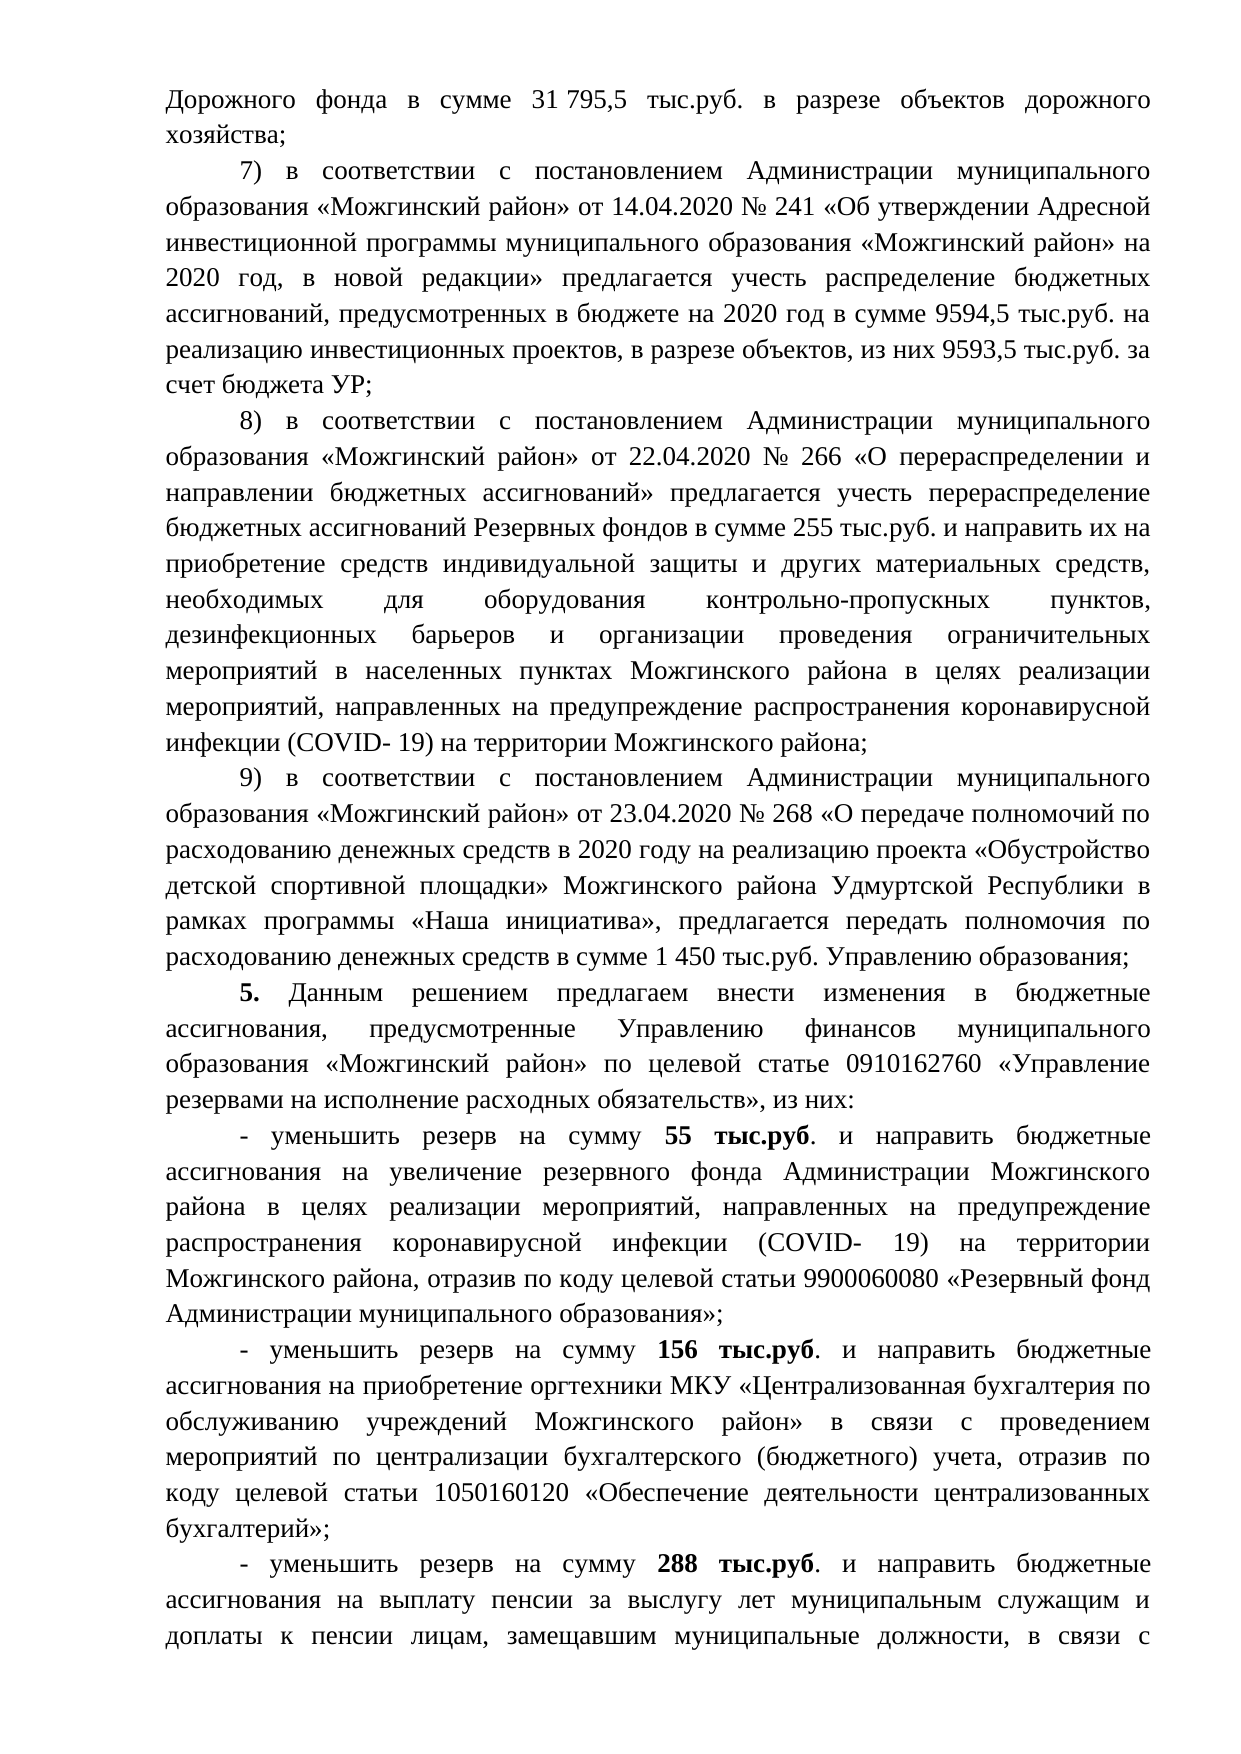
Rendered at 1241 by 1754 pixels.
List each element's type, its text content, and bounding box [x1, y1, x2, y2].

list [165, 1548, 1152, 1650]
list 9) в соответствии с постановлением Администрации муниципального образования «Можгинский район» от 23.04.2020 № 268 «О передаче полномочий по расходованию денежных средств в 2020 году на реализацию проекта «Обустройство детской спортивной площадки» Можгинского района Удмуртской Республики в рамках программы «Наша инициатива», предлагается передать полномочия по расходованию денежных средств в сумме 1 450 тыс.руб. Управлению образования; [165, 762, 1152, 971]
list 5. Данным решением предлагаем внести изменения в бюджетные ассигнования, предусмотренные Управлению финансов муниципального образования «Можгинский район» по целевой статье 0910162760 «Управление резервами на исполнение расходных обязательств», из них: [165, 976, 1152, 1114]
list 7) в соответствии с постановлением Администрации муниципального образования «Можгинский район» от 14.04.2020 № 241 «Об утверждении Адресной инвестиционной программы муниципального образования «Можгинский район» на 2020 год, в новой редакции» предлагается учесть распределение бюджетных ассигнований, предусмотренных в бюджете на 2020 год в сумме 9594,5 тыс.руб. на реализацию инвестиционных проектов, в разрезе объектов, из них 9593,5 тыс.руб. за счет бюджета УР; [165, 154, 1152, 400]
list 8) в соответствии с постановлением Администрации муниципального образования «Можгинский район» от 22.04.2020 № 266 «О перераспределении и направлении бюджетных ассигнований» предлагается учесть перераспределение бюджетных ассигнований Резервных фондов в сумме 255 тыс.руб. и направить их на приобретение средств индивидуальной защиты и других материальных средств, необходимых для оборудования контрольно-пропускных пунктов, дезинфекционных барьеров и организации проведения ограничительных мероприятий в населенных пунктах Можгинского района в целях реализации мероприятий, направленных на предупреждение распространения коронавирусной инфекции (COVID- 19) на территории Можгинского района; [165, 404, 1152, 757]
list - уменьшить резерв на сумму 55 тыс.руб. и направить бюджетные ассигнования на увеличение резервного фонда Администрации Можгинского района в целях реализации мероприятий, направленных на предупреждение распространения коронавирусной инфекции (COVID- 19) на территории Можгинского района, отразив по коду целевой статьи 9900060080 «Резервный фонд Администрации муниципального образования»; [165, 1119, 1152, 1329]
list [165, 83, 1152, 149]
list - уменьшить резерв на сумму 156 тыс.руб. и направить бюджетные ассигнования на приобретение оргтехники МКУ «Централизованная бухгалтерия по обслуживанию учреждений Можгинского район» в связи с проведением мероприятий по централизации бухгалтерского (бюджетного) учета, отразив по коду целевой статьи 1050160120 «Обеспечение деятельности централизованных бухгалтерий»; [165, 1333, 1152, 1543]
